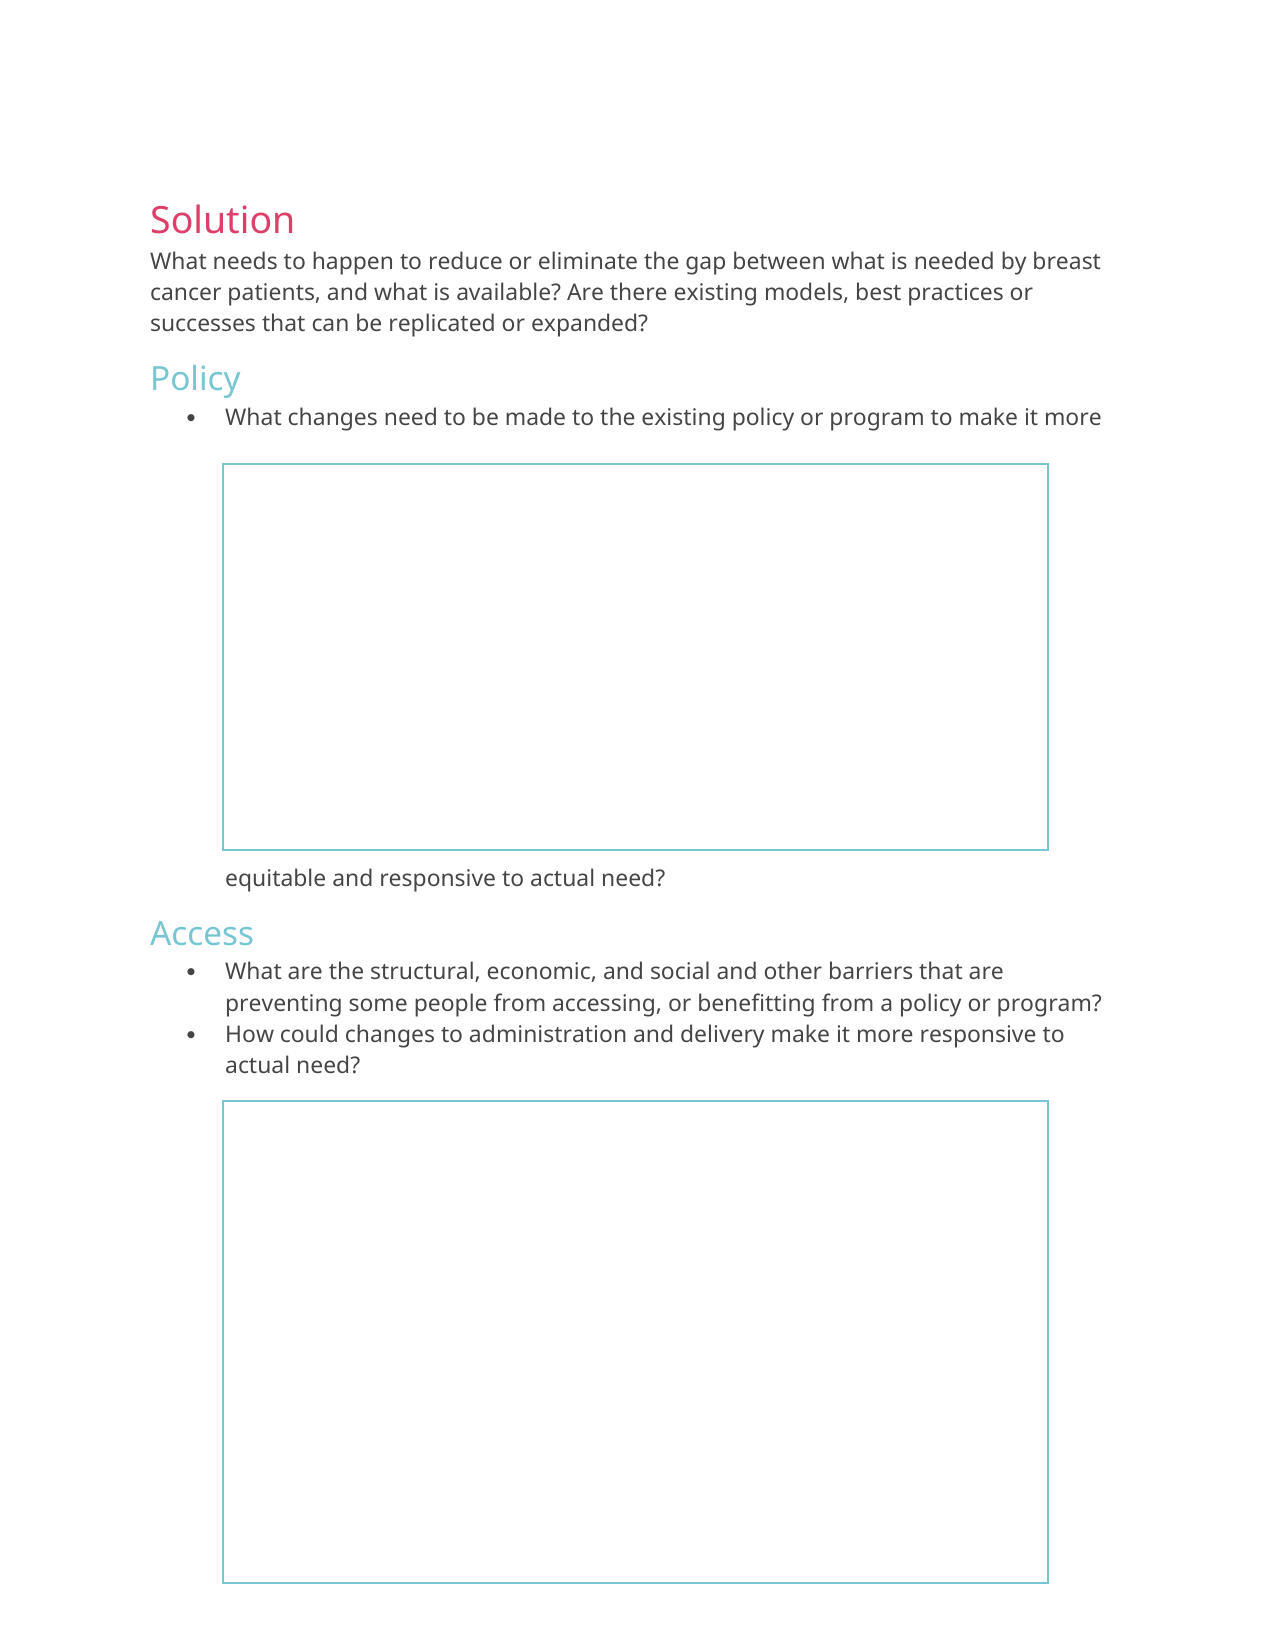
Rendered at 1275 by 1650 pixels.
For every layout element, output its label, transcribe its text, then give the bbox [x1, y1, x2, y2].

list What are the structural, economic, and social and other barriers that are preventing some people from accessing, or benefitting from a policy or program? [187, 955, 1125, 1018]
subtitle Solution [150, 194, 1125, 245]
list How could changes to administration and delivery make it more responsive to actual need? [187, 1018, 1125, 1080]
subtitle Access [150, 910, 1125, 955]
list What changes need to be made to the existing policy or program to make it more equitable and responsive to actual need? [187, 401, 1125, 893]
subtitle Policy [150, 355, 1125, 401]
text What needs to happen to reduce or eliminate the gap between what is needed by breast cancer patients, and what is available? Are there existing models, best practices or successes that can be replicated or expanded? [150, 245, 1125, 338]
